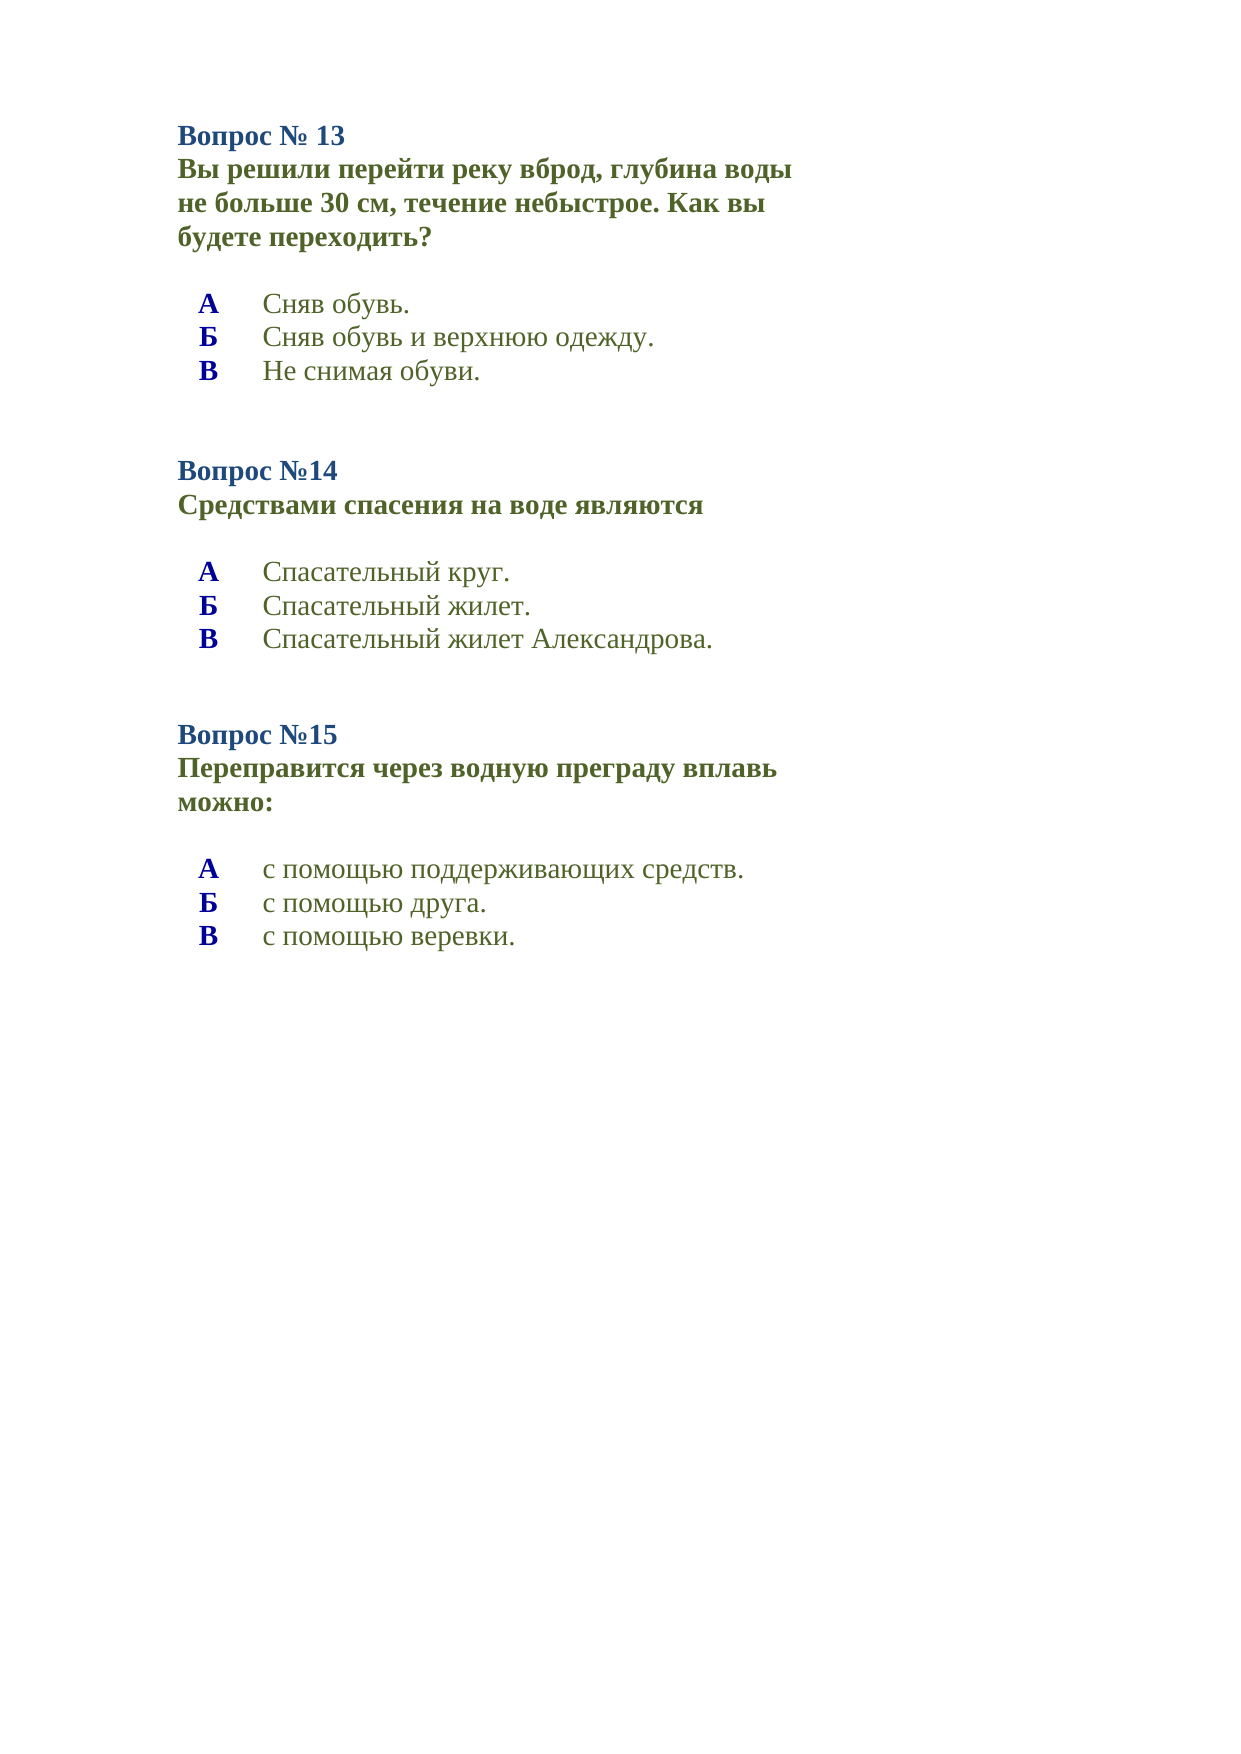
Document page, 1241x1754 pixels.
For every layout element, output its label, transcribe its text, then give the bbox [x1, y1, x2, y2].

table_cell Не снимая обуви. [251, 353, 823, 386]
table_cell Б [166, 319, 251, 353]
table_cell А [166, 851, 251, 885]
table_header Вы решили перейти реку вброд, глубина воды не больше 30 см, течение небыстрое. Как вы будете переходить? [166, 152, 823, 286]
table_cell В [166, 353, 251, 386]
table_cell с помощью поддерживающих средств. [251, 851, 823, 885]
table_cell Б [166, 885, 251, 918]
table_cell с помощью друга. [251, 885, 823, 918]
table_cell с помощью веревки. [251, 918, 823, 952]
table_cell А [166, 554, 251, 588]
table_cell А [166, 286, 251, 319]
table_cell Спасательный жилет Александрова. [251, 621, 823, 655]
table_header Средствами спасения на воде являются [166, 487, 823, 554]
table_cell Спасательный круг. [251, 554, 823, 588]
text Вопрос №14 [177, 453, 1152, 487]
table_cell В [166, 918, 251, 952]
table_cell Сняв обувь и верхнюю одежду. [251, 319, 823, 353]
table_header Переправится через водную преграду вплавь можно: [166, 751, 823, 851]
table_cell Сняв обувь. [251, 286, 823, 319]
table_cell В [166, 621, 251, 655]
text Вопрос № 13 [177, 118, 1152, 152]
text Вопрос №15 [177, 717, 1152, 751]
table_cell Спасательный жилет. [251, 588, 823, 621]
table_cell Б [166, 588, 251, 621]
